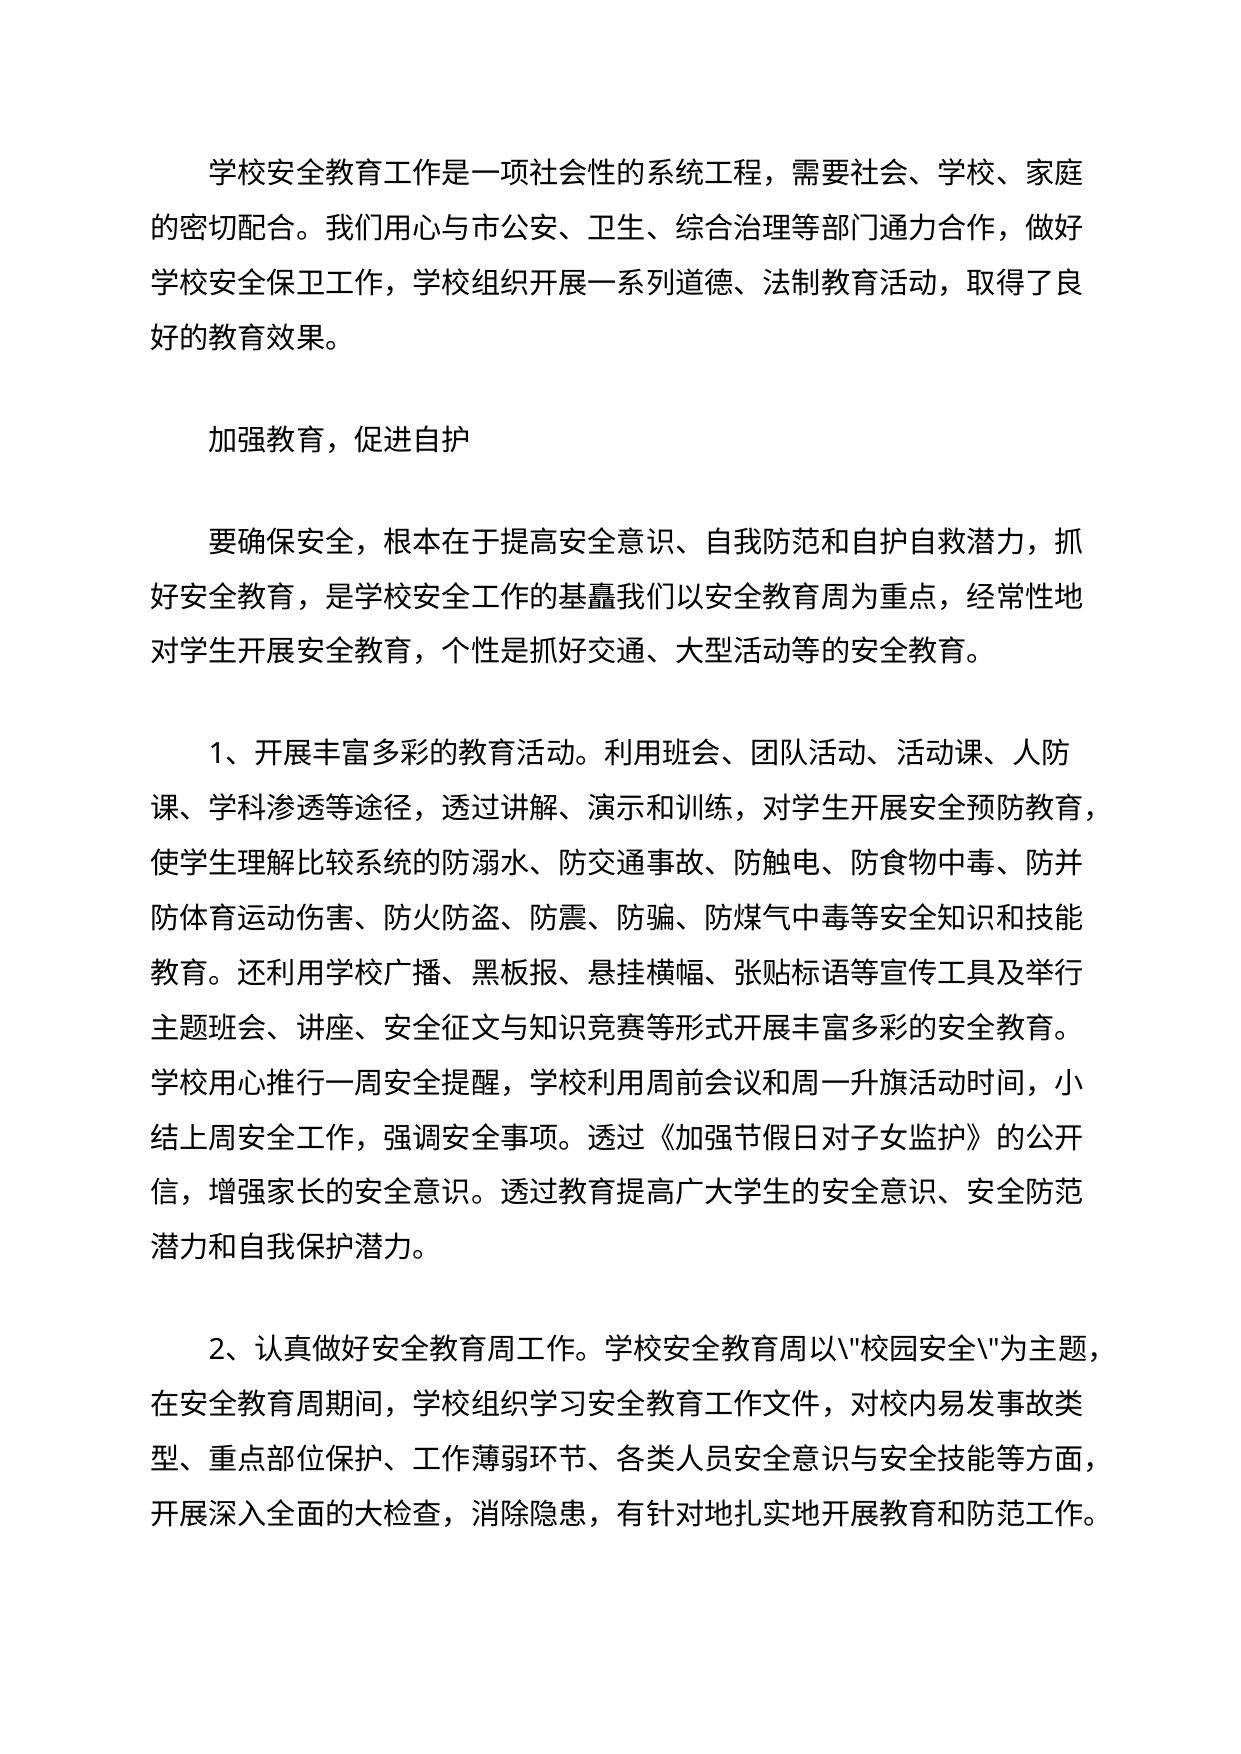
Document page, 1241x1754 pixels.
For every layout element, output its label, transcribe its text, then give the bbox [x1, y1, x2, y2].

text 1、开展丰富多彩的教育活动。利用班会、团队活动、活动课、人防课、学科渗透等途径，透过讲解、演示和训练，对学生开展安全预防教育，使学生理解比较系统的防溺水、防交通事故、防触电、防食物中毒、防并防体育运动伤害、防火防盗、防震、防骗、防煤气中毒等安全知识和技能教育。还利用学校广播、黑板报、悬挂横幅、张贴标语等宣传工具及举行主题班会、讲座、安全征文与知识竞赛等形式开展丰富多彩的安全教育。学校用心推行一周安全提醒，学校利用周前会议和周一升旗活动时间，小结上周安全工作，强调安全事项。透过《加强节假日对子女监护》的公开信，增强家长的安全意识。透过教育提高广大学生的安全意识、安全防范潜力和自我保护潜力。 [150, 730, 1090, 1266]
text 加强教育，促进自护 [150, 416, 1090, 459]
text 要确保安全，根本在于提高安全意识、自我防范和自护自救潜力，抓好安全教育，是学校安全工作的基矗我们以安全教育周为重点，经常性地对学生开展安全教育，个性是抓好交通、大型活动等的安全教育。 [150, 518, 1090, 670]
text 学校安全教育工作是一项社会性的系统工程，需要社会、学校、家庭的密切配合。我们用心与市公安、卫生、综合治理等部门通力合作，做好学校安全保卫工作，学校组织开展一系列道德、法制教育活动，取得了良好的教育效果。 [150, 150, 1090, 357]
text 2、认真做好安全教育周工作。学校安全教育周以\"校园安全\"为主题，在安全教育周期间，学校组织学习安全教育工作文件，对校内易发事故类型、重点部位保护、工作薄弱环节、各类人员安全意识与安全技能等方面，开展深入全面的大检查，消除隐患，有针对地扎实地开展教育和防范工作。 [150, 1326, 1090, 1533]
